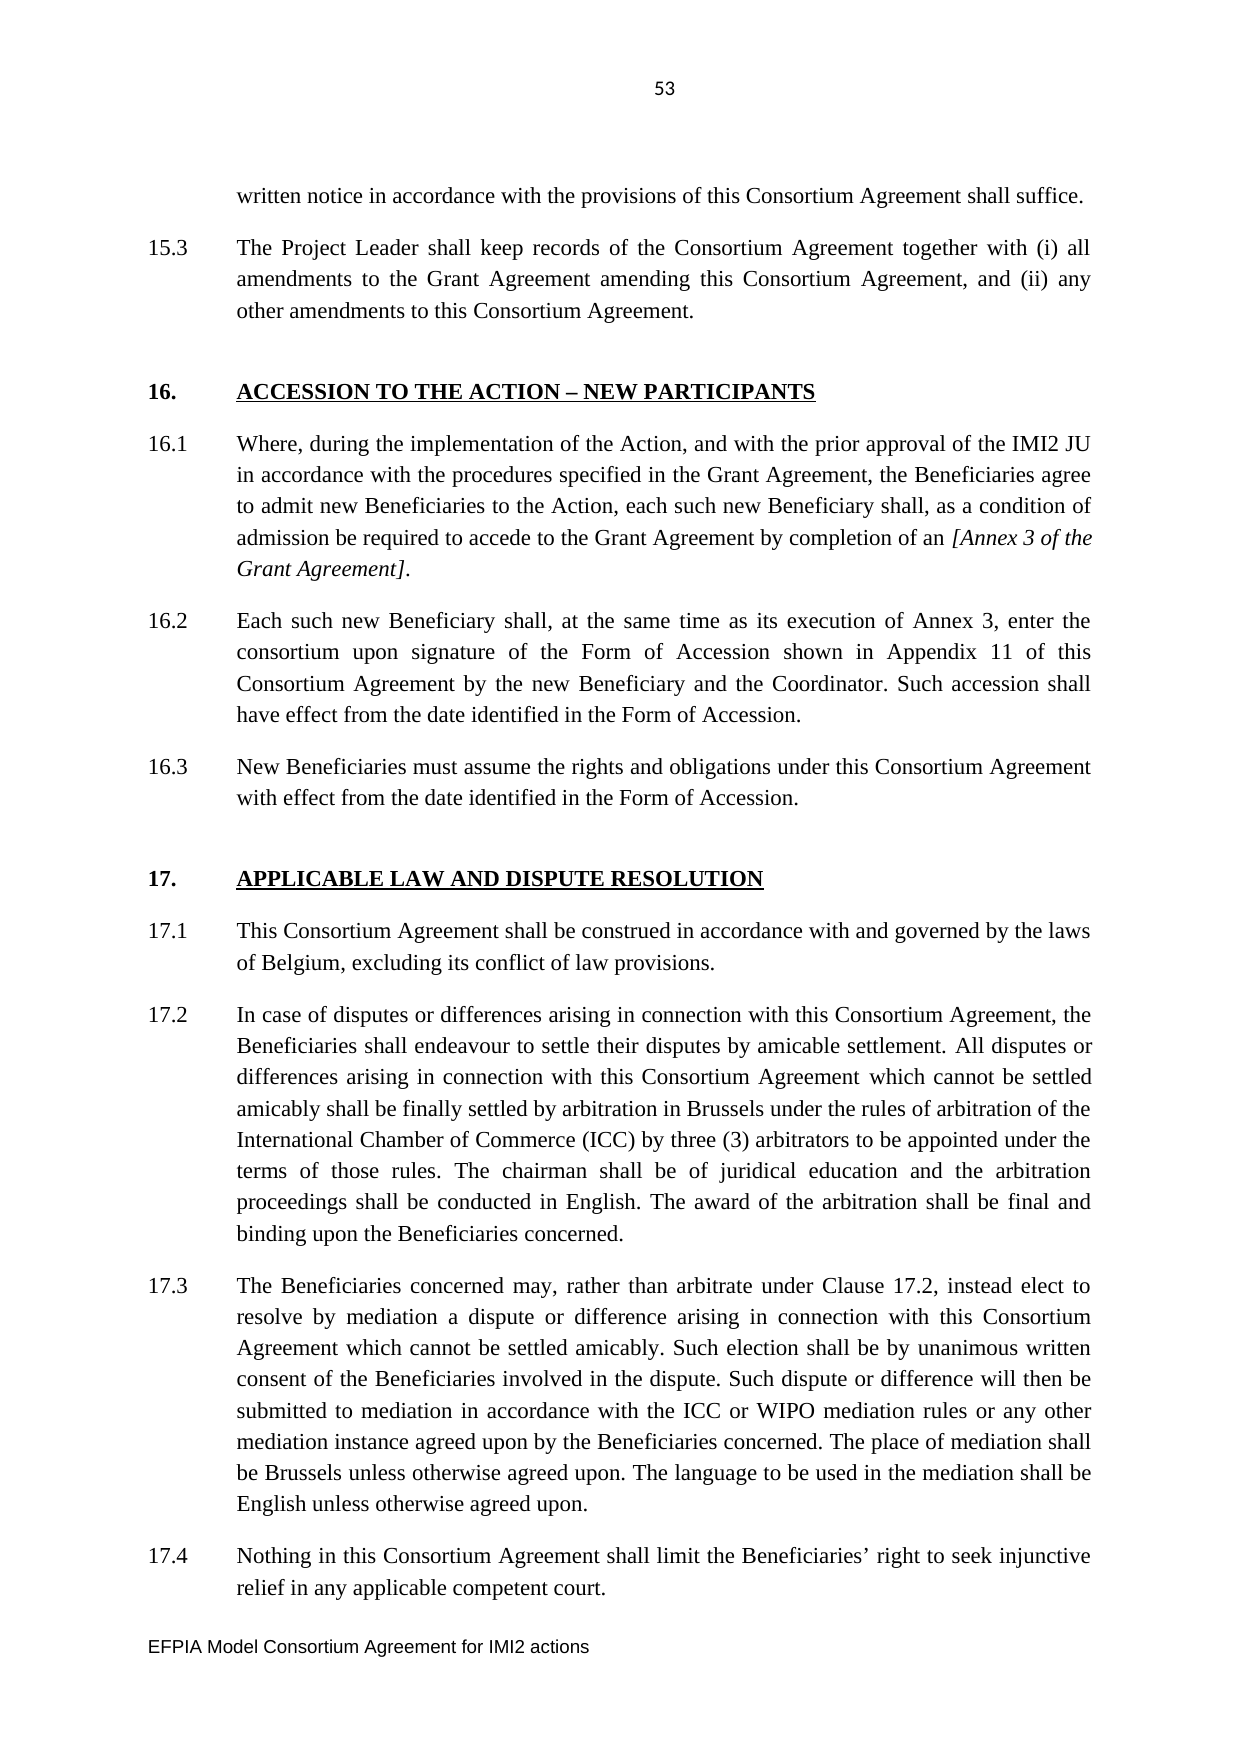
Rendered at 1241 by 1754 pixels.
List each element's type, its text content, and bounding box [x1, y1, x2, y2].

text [148, 177, 1092, 208]
text This Consortium Agreement shall be construed in accordance with and governed by the laws of Belgium, excluding its conflict of law provisions. [148, 913, 1092, 975]
subtitle Applicable law and dispute resolution [148, 861, 1092, 892]
text Where, during the implementation of the Action, and with the prior approval of the IMI2 JU in accordance with the procedures specified in the Grant Agreement, the Beneficiaries agree to admit new Beneficiaries to the Action, each such new Beneficiary shall, as a condition of admission be required to accede to the Grant Agreement by completion of an [Annex 3 of the Grant Agreement]. [148, 425, 1092, 581]
text The Beneficiaries concerned may, rather than arbitrate under Clause 17.2, instead elect to resolve by mediation a dispute or difference arising in connection with this Consortium Agreement which cannot be settled amicably. Such election shall be by unanimous written consent of the Beneficiaries involved in the dispute. Such dispute or difference will then be submitted to mediation in accordance with the ICC or WIPO mediation rules or any other mediation instance agreed upon by the Beneficiaries concerned. The place of mediation shall be Brussels unless otherwise agreed upon. The language to be used in the mediation shall be English unless otherwise agreed upon. [148, 1267, 1092, 1517]
text Nothing in this Consortium Agreement shall limit the Beneficiaries’ right to seek injunctive relief in any applicable competent court. [148, 1538, 1092, 1600]
text In case of disputes or differences arising in connection with this Consortium Agreement, the Beneficiaries shall endeavour to settle their disputes by amicable settlement. All disputes or differences arising in connection with this Consortium Agreement which cannot be settled amicably shall be finally settled by arbitration in Brussels under the rules of arbitration of the International Chamber of Commerce (ICC) by three (3) arbitrators to be appointed under the terms of those rules. The chairman shall be of juridical education and the arbitration proceedings shall be conducted in English. The award of the arbitration shall be final and binding upon the Beneficiaries concerned. [148, 996, 1092, 1246]
text The Project Leader shall keep records of the Consortium Agreement together with (i) all amendments to the Grant Agreement amending this Consortium Agreement, and (ii) any other amendments to this Consortium Agreement. [148, 229, 1092, 323]
text New Beneficiaries must assume the rights and obligations under this Consortium Agreement with effect from the date identified in the Form of Accession. [148, 748, 1092, 811]
subtitle Accession to the Action – new participants [148, 373, 1092, 404]
text Each such new Beneficiary shall, at the same time as its execution of Annex 3, enter the consortium upon signature of the Form of Accession shown in Appendix 11 of this Consortium Agreement by the new Beneficiary and the Coordinator. Such accession shall have effect from the date identified in the Form of Accession. [148, 602, 1092, 727]
